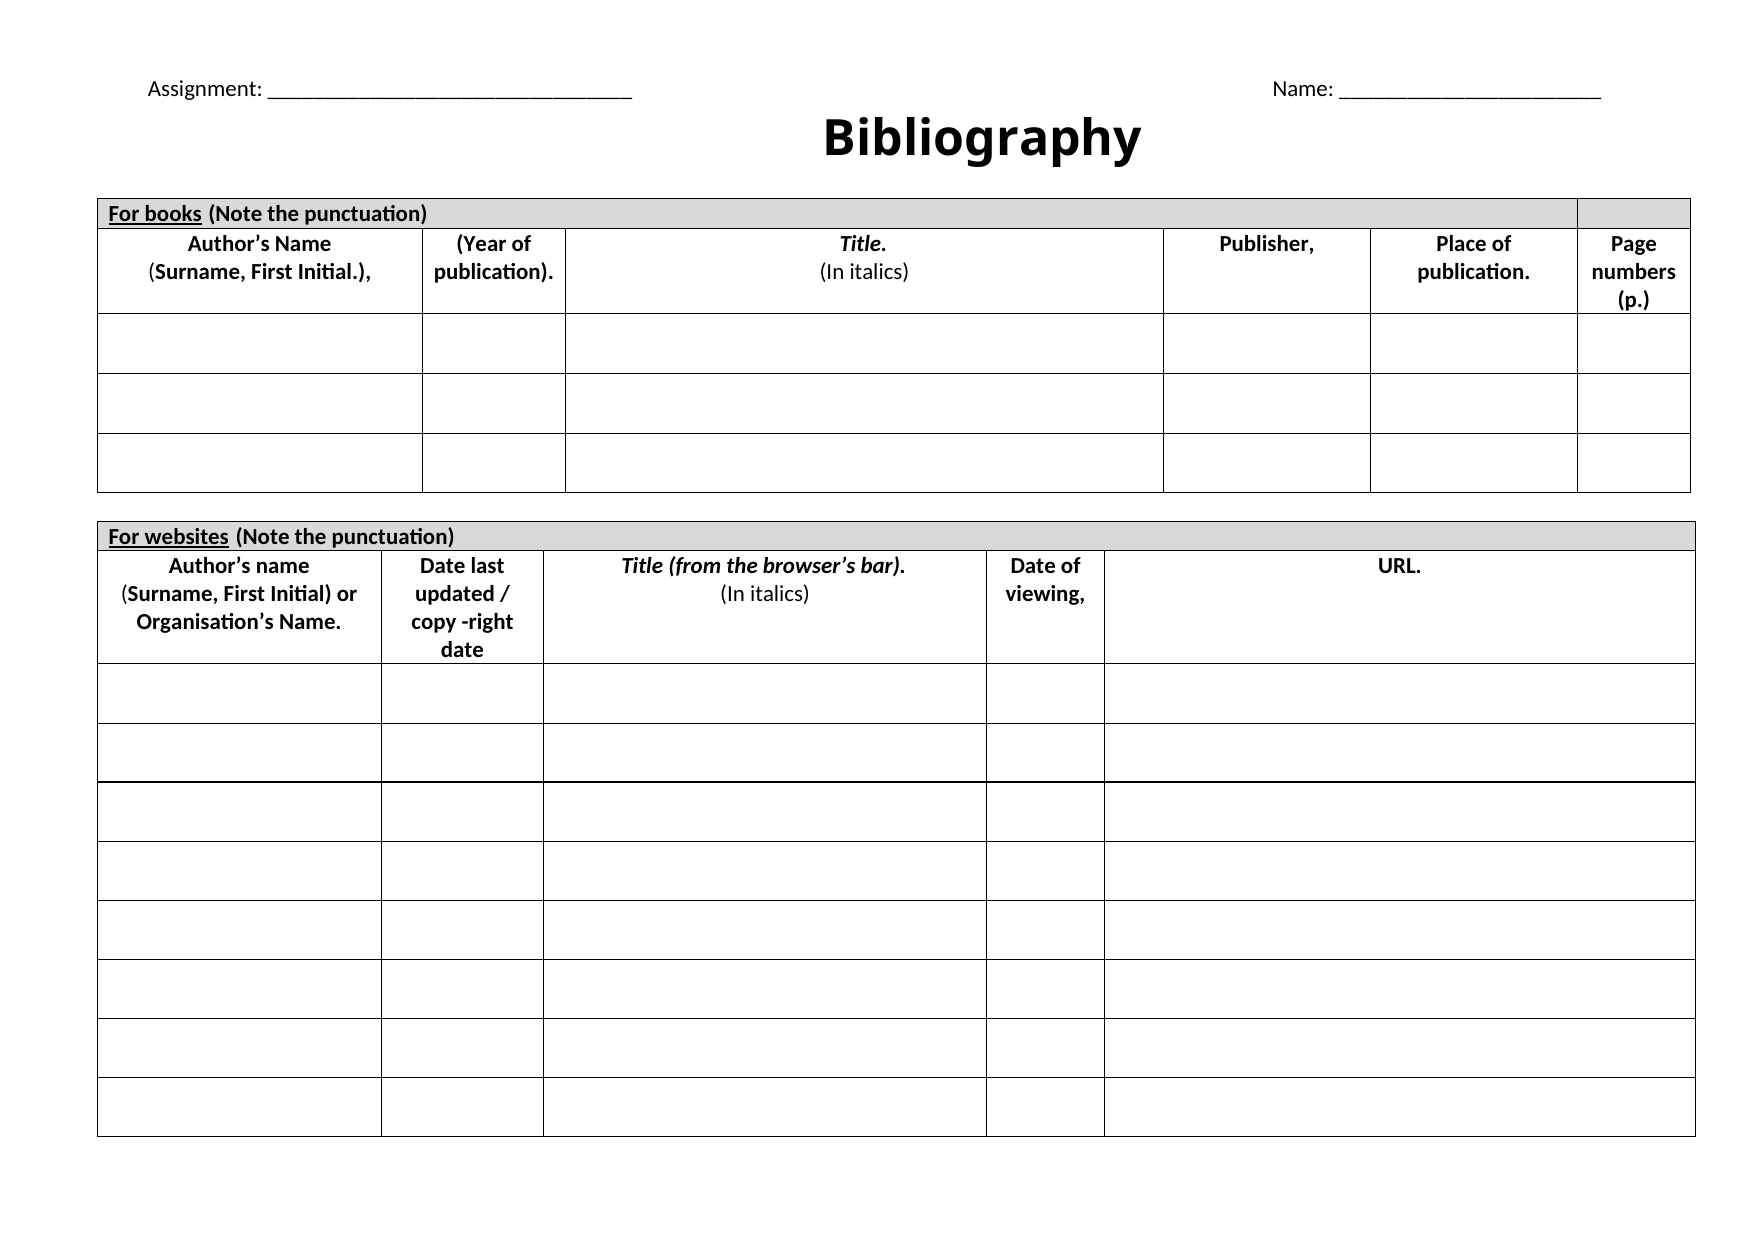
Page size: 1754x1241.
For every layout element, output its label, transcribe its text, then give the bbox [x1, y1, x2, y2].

table_cell [98, 1019, 381, 1077]
table_cell [544, 1019, 986, 1077]
table_cell [423, 374, 565, 432]
table_cell [1105, 664, 1695, 722]
table_cell [98, 374, 422, 432]
table_cell [382, 1019, 543, 1077]
table_cell [1164, 314, 1370, 373]
table_cell [1371, 314, 1577, 373]
table_cell [987, 664, 1104, 722]
table_cell [1105, 901, 1695, 959]
table_cell Author’s name (Surname, First Initial) or Organisation’s Name. [98, 551, 381, 663]
table_cell [544, 842, 986, 899]
table_cell [1371, 374, 1577, 432]
table_cell [423, 434, 565, 492]
table_header For books (Note the punctuation) [98, 199, 1577, 228]
table_cell [98, 724, 381, 781]
table_cell [423, 314, 565, 373]
table_cell [1164, 374, 1370, 432]
table_cell [98, 842, 381, 899]
table_cell URL. [1105, 551, 1695, 663]
table_cell [1105, 1019, 1695, 1077]
table_cell [98, 1078, 381, 1136]
table_cell [544, 960, 986, 1018]
table_cell [98, 664, 381, 722]
table_cell [544, 901, 986, 959]
table_cell [382, 1078, 543, 1136]
table_cell [1371, 434, 1577, 492]
table_cell [987, 724, 1104, 781]
table_cell [98, 960, 381, 1018]
table_cell Place of publication. [1371, 229, 1577, 313]
table_header For websites (Note the punctuation) [98, 522, 1695, 550]
table_cell Date of viewing, [987, 551, 1104, 663]
table_cell Title. (In italics) [566, 229, 1163, 313]
table_cell [544, 783, 986, 841]
table_cell [987, 901, 1104, 959]
table_cell Page numbers (p.) [1578, 229, 1690, 313]
table_cell [382, 783, 543, 841]
table_cell [382, 664, 543, 722]
table_cell [1105, 724, 1695, 781]
table_cell [566, 374, 1163, 432]
table_cell [987, 1078, 1104, 1136]
table_cell [544, 1078, 986, 1136]
table_cell [382, 901, 543, 959]
table_cell [987, 1019, 1104, 1077]
table_cell [382, 960, 543, 1018]
table_cell [544, 724, 986, 781]
table_cell [566, 434, 1163, 492]
table_cell [98, 901, 381, 959]
table_cell [1164, 434, 1370, 492]
table_cell [1105, 960, 1695, 1018]
table_cell Publisher, [1164, 229, 1370, 313]
table_cell [1105, 842, 1695, 899]
table_cell [987, 960, 1104, 1018]
table_cell Author’s Name (Surname, First Initial.), [98, 229, 422, 313]
table_cell [1105, 1078, 1695, 1136]
table_cell [382, 724, 543, 781]
table_cell [1578, 434, 1690, 492]
table_cell [987, 783, 1104, 841]
text Bibliography [748, 102, 1606, 170]
table_cell [566, 314, 1163, 373]
table_cell [382, 842, 543, 899]
table_cell (Year of publication). [423, 229, 565, 313]
table_cell [98, 434, 422, 492]
table_cell Title (from the browser’s bar). (In italics) [544, 551, 986, 663]
table_header [1578, 199, 1690, 228]
table_cell [987, 842, 1104, 899]
table_cell Date last updated / copy -right date [382, 551, 543, 663]
table_cell [98, 783, 381, 841]
table_cell [1105, 783, 1695, 841]
table_cell [544, 664, 986, 722]
table_cell [1578, 374, 1690, 432]
table_cell [98, 314, 422, 373]
table_cell [1578, 314, 1690, 373]
